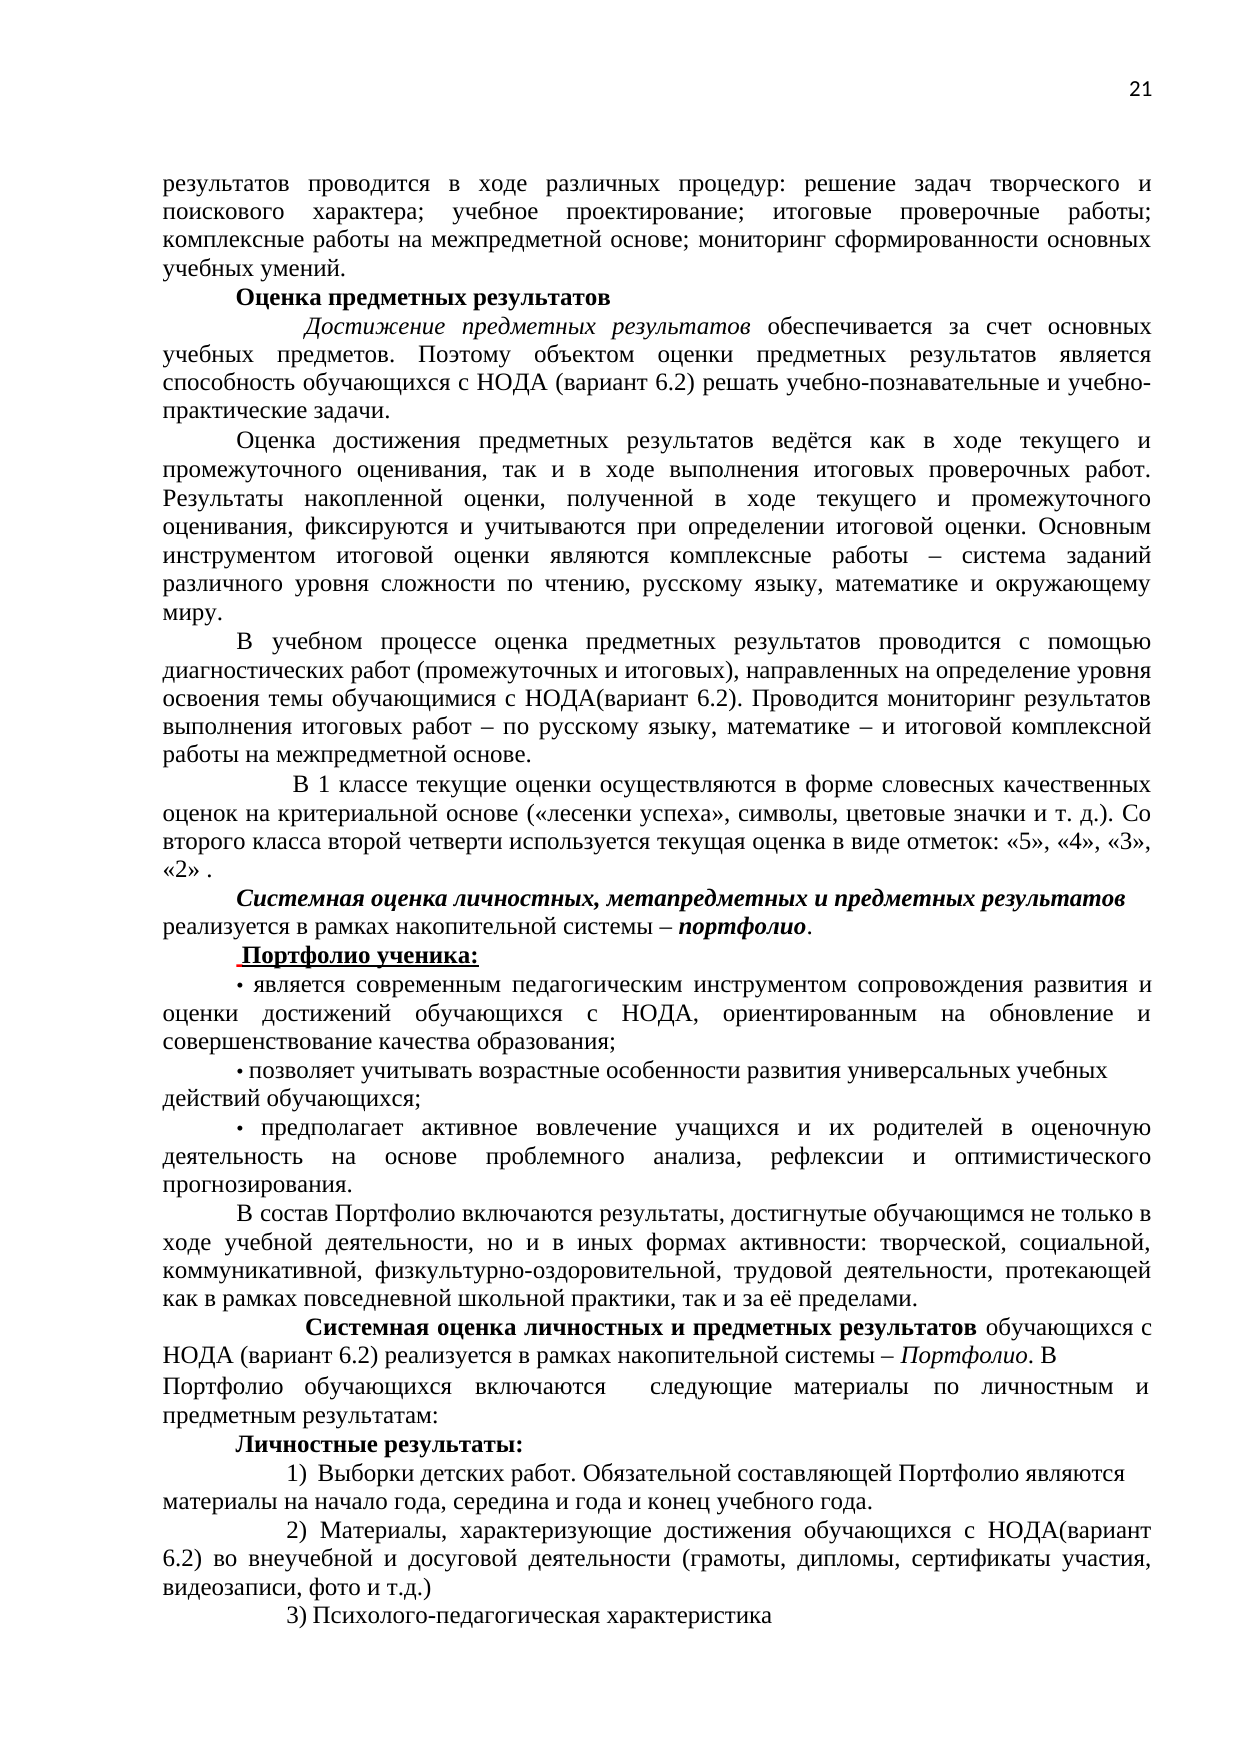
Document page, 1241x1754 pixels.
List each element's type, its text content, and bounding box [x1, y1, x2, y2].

list Материалы, характеризующие достижения обучающихся с НОДА(вариант 6.2) во внеучебной и досуговой деятельности (грамоты, дипломы, сертификаты участия, видеозаписи, фото и т.д.) [162, 1516, 1152, 1601]
text • позволяет учитывать возрастные особенности развития универсальных учебных действий обучающихся; [162, 1056, 1152, 1112]
text результатов проводится в ходе различных процедур: решение задач творческого и поискового характера; учебное проектирование; итоговые проверочные работы; комплексные работы на межпредметной основе; мониторинг сформированности основных учебных умений. [162, 168, 1152, 281]
text Системная оценка личностных, метапредметных и предметных результатов реализуется в рамках накопительной системы – портфолио. [162, 884, 1152, 940]
text Портфолио ученика: [242, 940, 1152, 969]
list Психолого-педагогическая характеристика [286, 1601, 1152, 1629]
text 21 [150, 74, 1152, 102]
list учебном процессе оценка предметных результатов проводится с помощью диагностических работ (промежуточных и итоговых), направленных на определение уровня освоения темы обучающимися с НОДА(вариант 6.2). Проводится мониторинг результатов выполнения итоговых работ – по русскому языку, математике – и итоговой комплексной работы на межпредметной основе. [162, 627, 1152, 768]
text Портфолио обучающихся включаются следующие материалы по личностным и [162, 1371, 1152, 1400]
text Достижение предметных результатов обеспечивается за счет основных учебных предметов. Поэтому объектом оценки предметных результатов является способность обучающихся с НОДА (вариант 6.2) решать учебно-познавательные и учебно-практические задачи. [162, 312, 1152, 424]
text • предполагает активное вовлечение учащихся и их родителей в оценочную деятельность на основе проблемного анализа, рефлексии и оптимистического прогнозирования. [162, 1113, 1152, 1198]
text Оценка достижения предметных результатов ведётся как в ходе текущего и промежуточного оценивания, так и в ходе выполнения итоговых проверочных работ. Результаты накопленной оценки, полученной в ходе текущего и промежуточного оценивания, фиксируются и учитываются при определении итоговой оценки. Основным инструментом итоговой оценки являются комплексные работы – система заданий различного уровня сложности по чтению, русскому языку, математике и окружающему миру. [162, 426, 1152, 626]
text Системная оценка личностных и предметных результатов обучающихся с НОДА (вариант 6.2) реализуется в рамках накопительной системы – Портфолио. В [162, 1313, 1152, 1369]
text Личностные результаты: [235, 1429, 1152, 1457]
list состав Портфолио включаются результаты, достигнутые обучающимся не только в ходе учебной деятельности, но и в иных формах активности: творческой, социальной, коммуникативной, физкультурно-оздоровительной, трудовой деятельности, протекающей как в рамках повседневной школьной практики, так и за её пределами. [162, 1199, 1152, 1312]
list Выборки детских работ. Обязательной составляющей Портфолио являются материалы на начало года, середина и года и конец учебного года. [162, 1459, 1152, 1514]
text предметным результатам: [162, 1400, 1152, 1429]
text • является современным педагогическим инструментом сопровождения развития и оценки достижений обучающихся с НОДА, ориентированным на обновление и совершенствование качества образования; [162, 970, 1152, 1055]
text Оценка предметных результатов [235, 282, 1152, 310]
list 1 классе текущие оценки осуществляются в форме словесных качественных оценок на критериальной основе («лесенки успеха», символы, цветовые значки и т. д.). Со второго класса второй четверти используется текущая оценка в виде отметок: «5», «4», «3», «2» . [162, 770, 1152, 883]
